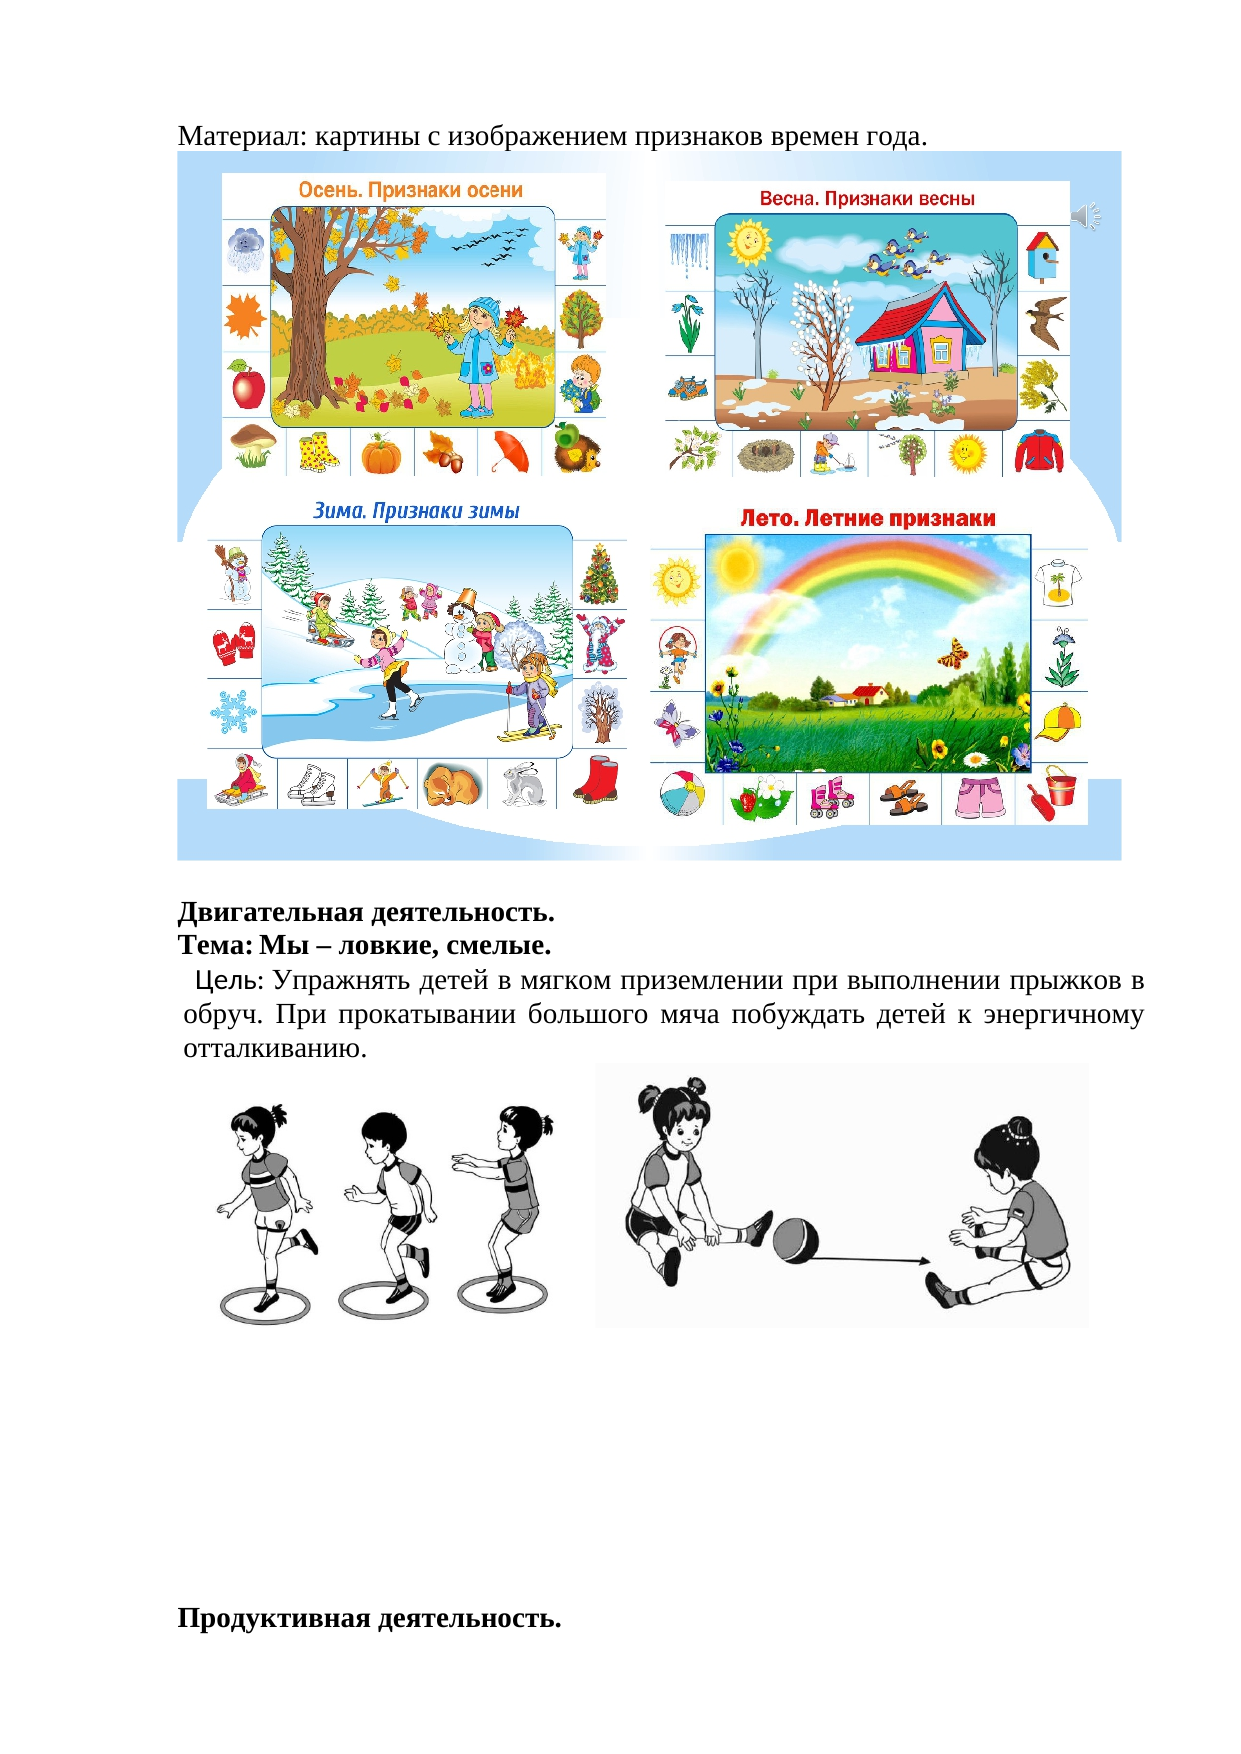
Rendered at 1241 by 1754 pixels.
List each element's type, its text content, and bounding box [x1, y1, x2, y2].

text Материал: картины с изображением признаков времен года. [177, 118, 1152, 152]
picture [177, 151, 1122, 861]
picture [177, 1086, 591, 1328]
picture [595, 1063, 1089, 1328]
text Двигательная деятельность. [177, 894, 1152, 927]
text Тема: Мы – ловкие, смелые. [177, 927, 1146, 961]
text Продуктивная деятельность. [177, 1601, 1152, 1634]
text Цель: Упражнять детей в мягком приземлении при выполнении прыжков в обруч. При прокатывании большого мяча побуждать детей к энергичному отталкиванию. [183, 961, 1146, 1064]
